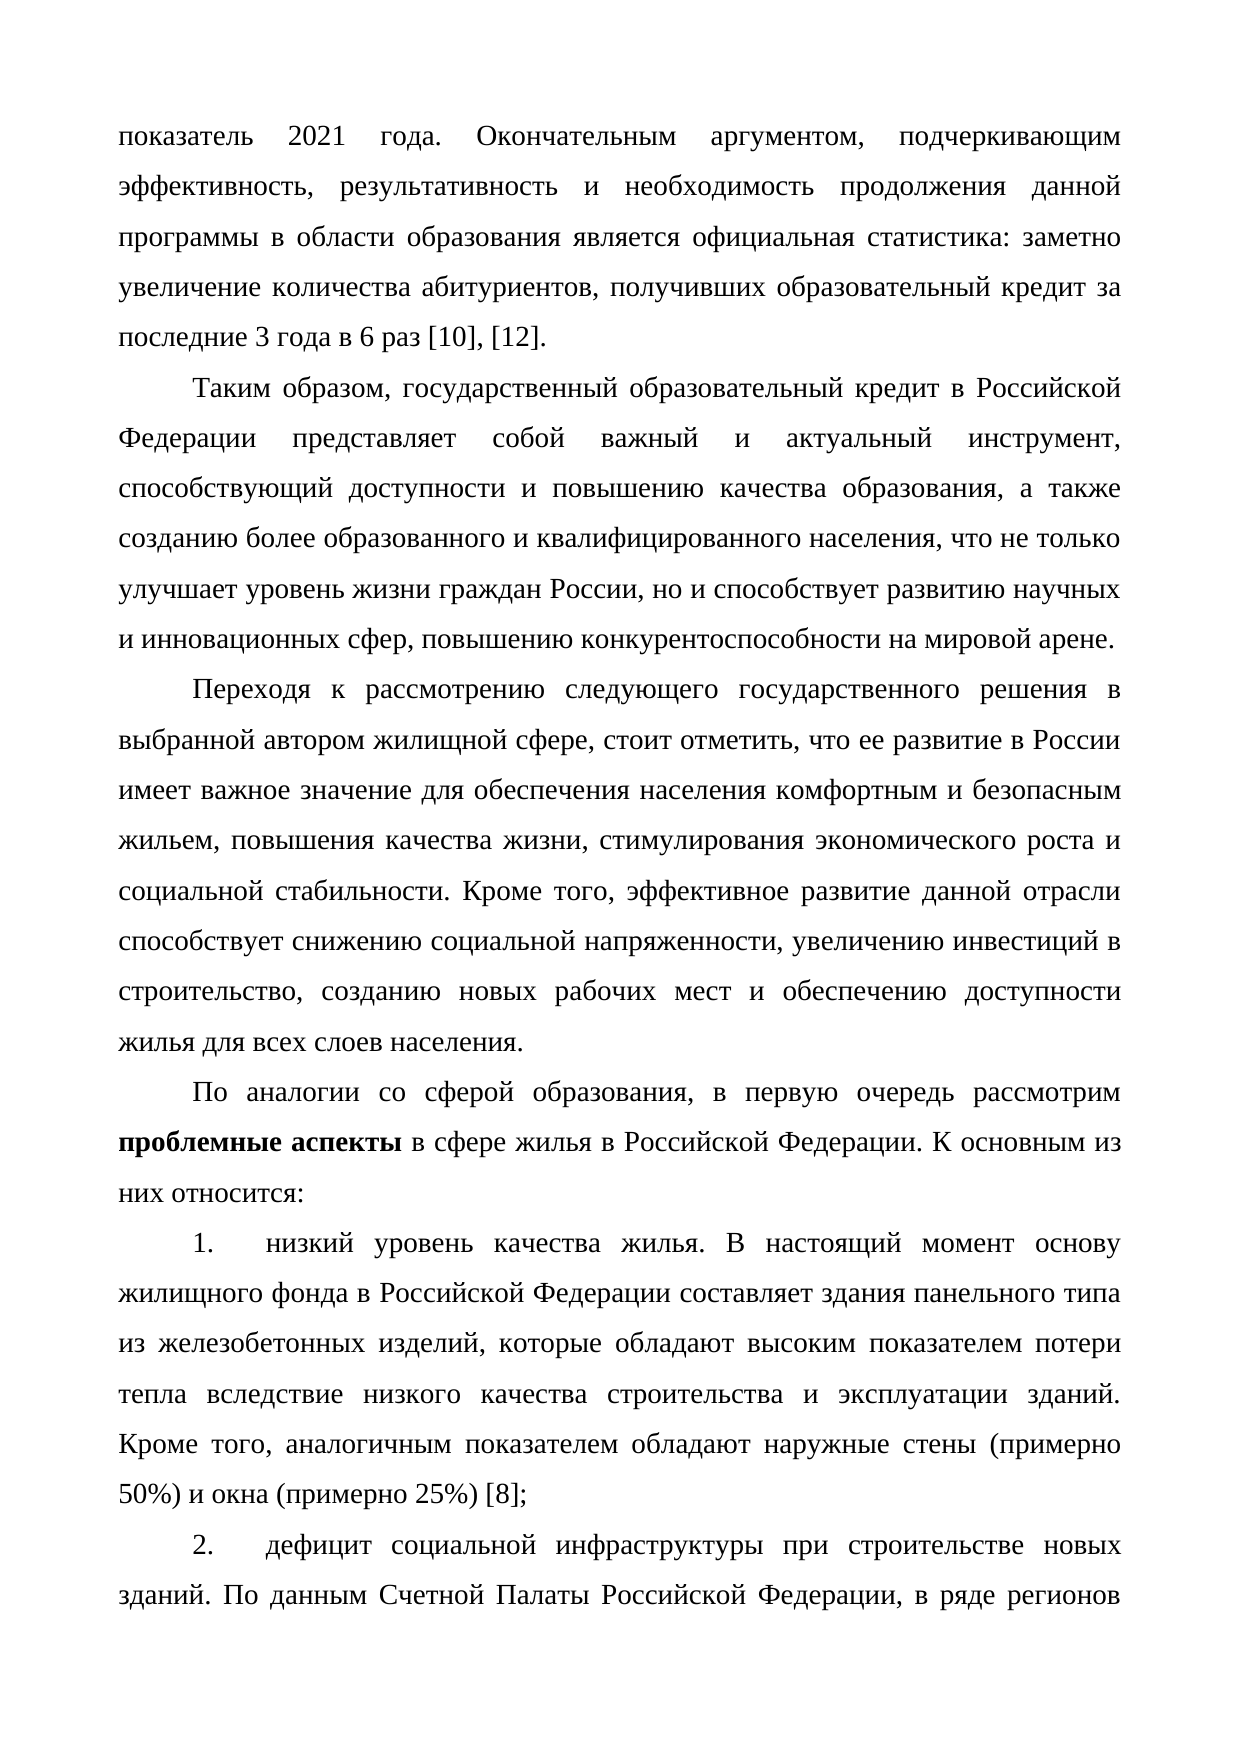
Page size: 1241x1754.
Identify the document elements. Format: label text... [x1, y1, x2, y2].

text Таким образом, государственный образовательный кредит в Российской Федерации представляет собой важный и актуальный инструмент, способствующий доступности и повышению качества образования, а также созданию более образованного и квалифицированного населения, что не только улучшает уровень жизни граждан России, но и способствует развитию научных и инновационных сфер, повышению конкурентоспособности на мировой арене. [118, 370, 1122, 655]
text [118, 118, 1122, 353]
text По аналогии со сферой образования, в первую очередь рассмотрим проблемные аспекты в сфере жилья в Российской Федерации. К основным из них относится: [118, 1074, 1122, 1208]
list низкий уровень качества жилья. В настоящий момент основу жилищного фонда в Российской Федерации составляет здания панельного типа из железобетонных изделий, которые обладают высоким показателем потери тепла вследствие низкого качества строительства и эксплуатации зданий. Кроме того, аналогичным показателем обладают наружные стены (примерно 50%) и окна (примерно 25%) [8]; [118, 1225, 1122, 1510]
text Переходя к рассмотрению следующего государственного решения в выбранной автором жилищной сфере, стоит отметить, что ее развитие в России имеет важное значение для обеспечения населения комфортным и безопасным жильем, повышения качества жизни, стимулирования экономического роста и социальной стабильности. Кроме того, эффективное развитие данной отрасли способствует снижению социальной напряженности, увеличению инвестиций в строительство, созданию новых рабочих мест и обеспечению доступности жилья для всех слоев населения. [118, 672, 1122, 1057]
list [118, 1527, 1122, 1611]
